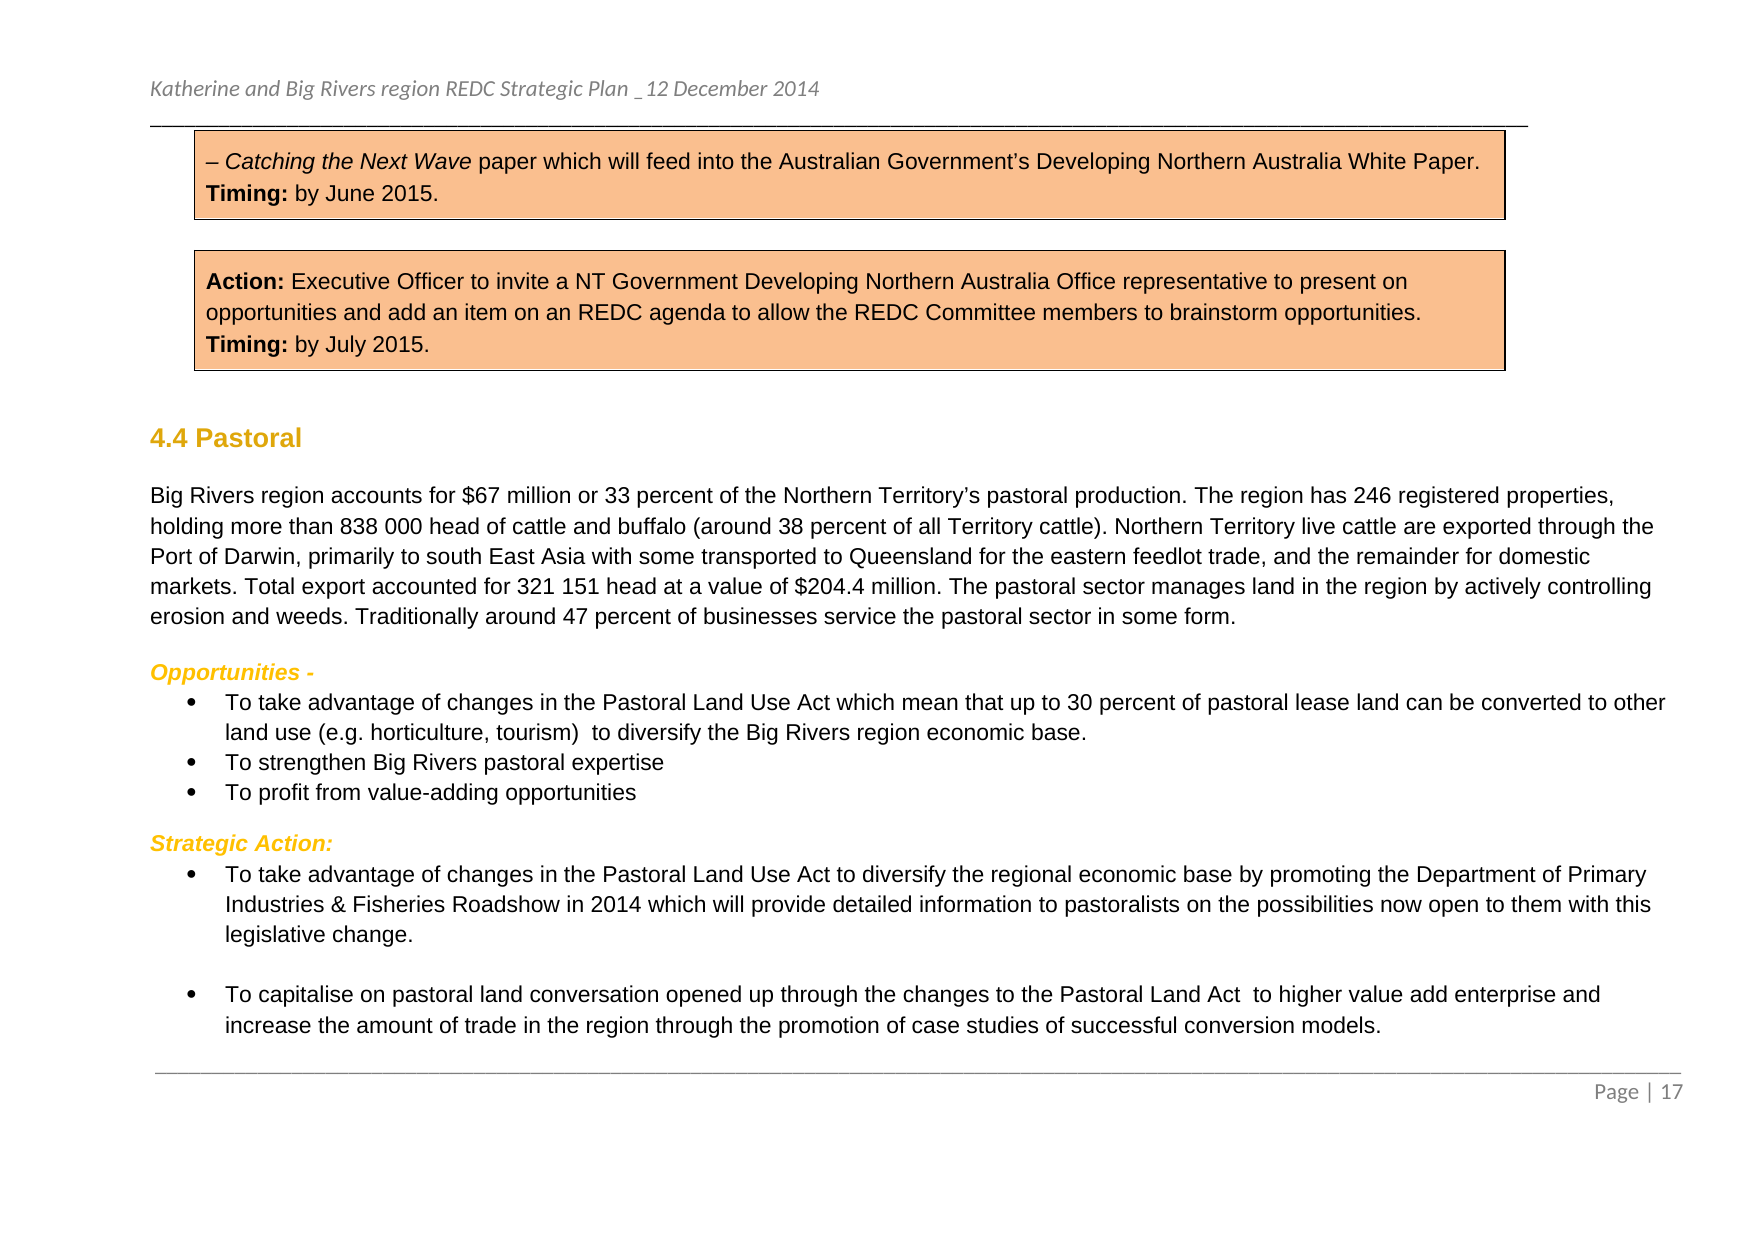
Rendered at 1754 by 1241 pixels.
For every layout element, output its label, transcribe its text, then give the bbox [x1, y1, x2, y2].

list To take advantage of changes in the Pastoral Land Use Act which mean that up to 30 percent of pastoral lease land can be converted to other land use (e.g. horticulture, tourism) to diversify the Big Rivers region economic base. [187, 689, 1683, 745]
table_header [195, 131, 1504, 218]
subtitle Opportunities - [150, 658, 1683, 685]
list To profit from value-adding opportunities [187, 779, 1683, 806]
list To take advantage of changes in the Pastoral Land Use Act to diversify the regional economic base by promoting the Department of Primary Industries & Fisheries Roadshow in 2014 which will provide detailed information to pastoralists on the possibilities now open to them with this legislative change. [187, 861, 1683, 947]
list To strengthen Big Rivers pastoral expertise [187, 749, 1683, 776]
subtitle Strategic Action: [150, 830, 1683, 857]
subtitle 4.4 Pastoral [150, 422, 1683, 453]
text Big Rivers region accounts for $67 million or 33 percent of the Northern Territory’s pastoral production. The region has 246 registered properties, holding more than 838 000 head of cattle and buffalo (around 38 percent of all Territory cattle). Northern Territory live cattle are exported through the Port of Darwin, primarily to south East Asia with some transported to Queensland for the eastern feedlot trade, and the remainder for domestic markets. Total export accounted for 321 151 head at a value of $204.4 million. The pastoral sector manages land in the region by actively controlling erosion and weeds. Traditionally around 47 percent of businesses service the pastoral sector in some form. [150, 482, 1683, 630]
table_header Action: Executive Officer to invite a NT Government Developing Northern Australia Office representative to present on opportunities and add an item on an REDC agenda to allow the REDC Committee members to brainstorm opportunities. Timing: by July 2015. [195, 251, 1504, 369]
list To capitalise on pastoral land conversation opened up through the changes to the Pastoral Land Act to higher value add enterprise and increase the amount of trade in the region through the promotion of case studies of successful conversion models. [187, 981, 1683, 1038]
